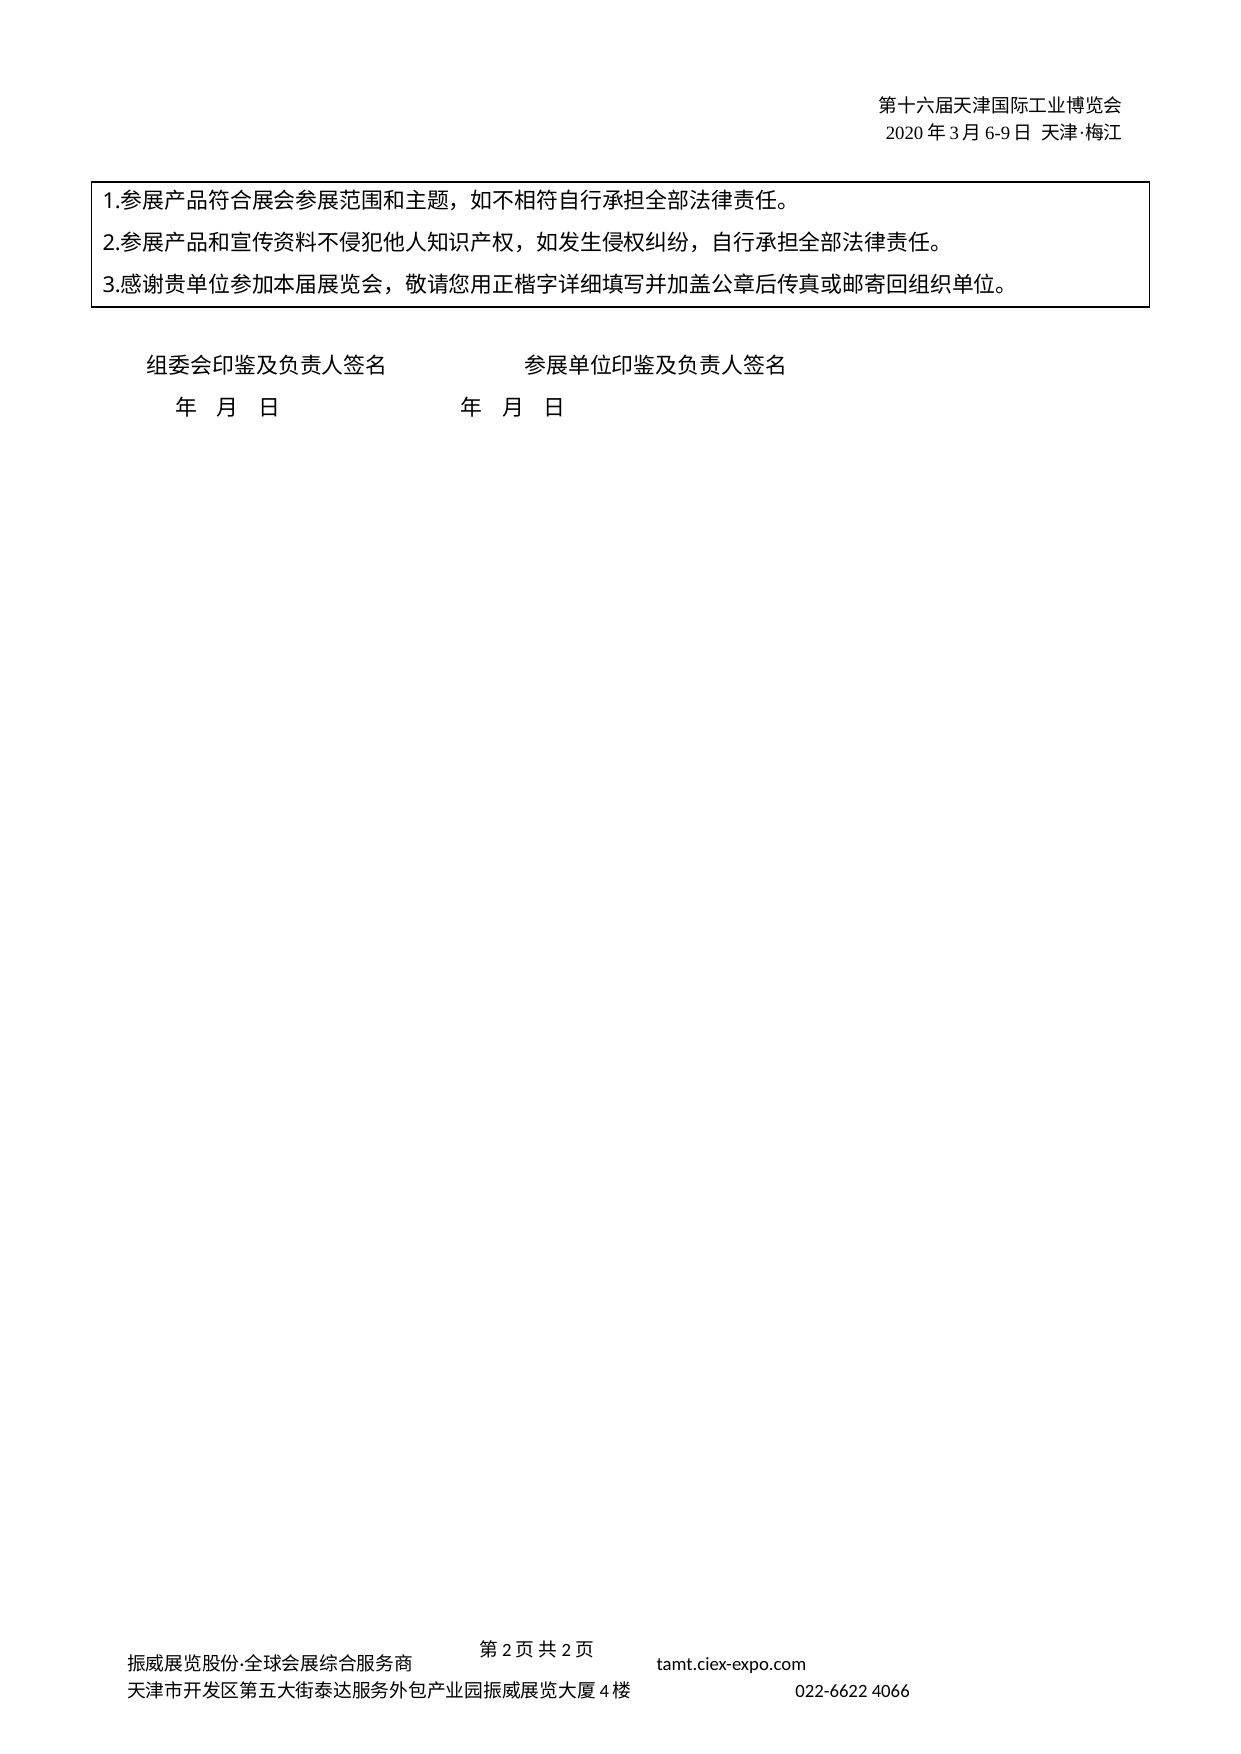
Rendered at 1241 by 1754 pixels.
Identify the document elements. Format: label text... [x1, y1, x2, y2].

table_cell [92, 183, 1149, 306]
text 组委会印鉴及负责人签名 参展单位印鉴及负责人签名 [118, 340, 1122, 382]
text 年 月 日 年 月 日 [118, 382, 1122, 423]
